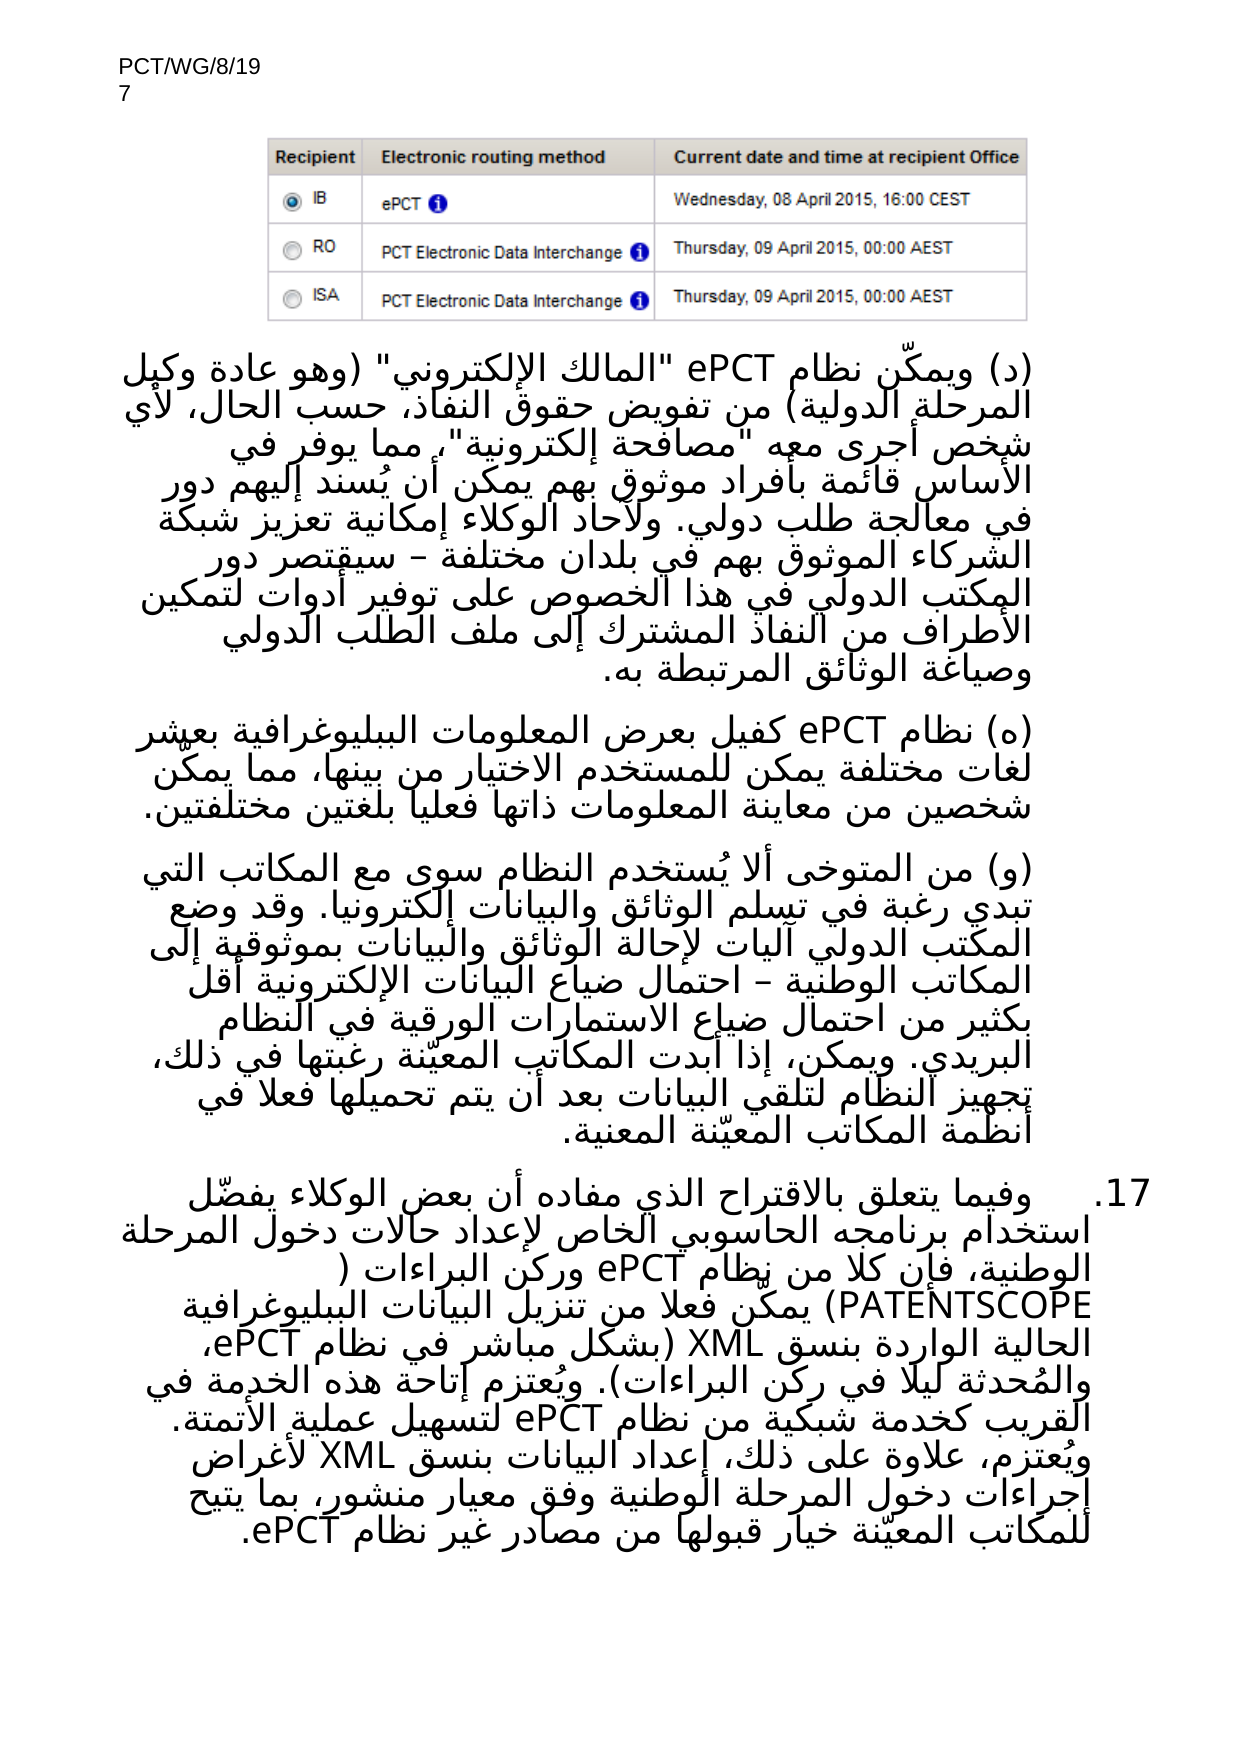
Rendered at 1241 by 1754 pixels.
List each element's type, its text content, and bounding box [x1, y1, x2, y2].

text وفيما يتعلق بالاقتراح الذي مفاده أن بعض الوكلاء يفضّل استخدام برنامجه الحاسوبي الخاص لإعداد حالات دخول المرحلة الوطنية، فإن كلا من نظام ePCT وركن البراءات (PATENTSCOPE) يمكّن فعلا من تنزيل البيانات الببليوغرافية الحالية الواردة بنسق XML (بشكل مباشر في نظام ePCT، والمُحدثة ليلا في ركن البراءات). ويُعتزم إتاحة هذه الخدمة في القريب كخدمة شبكية من نظام ePCT لتسهيل عملية الأتمتة. ويُعتزم، علاوة على ذلك، إعداد البيانات بنسق XML لأغراض إجراءات دخول المرحلة الوطنية وفق معيار منشور، بما يتيح للمكاتب المعيّنة خيار قبولها من مصادر غير نظام ePCT. [118, 1176, 1092, 1551]
list (و) من المتوخى ألا يُستخدم النظام سوى مع المكاتب التي تبدي رغبة في تسلم الوثائق والبيانات إلكترونيا. وقد وضع المكتب الدولي آليات لإحالة الوثائق والبيانات بموثوقية إلى المكاتب الوطنية – احتمال ضياع البيانات الإلكترونية أقل بكثير من احتمال ضياع الاستمارات الورقية في النظام البريدي. ويمكن، إذا أبدت المكاتب المعيّنة رغبتها في ذلك، تجهيز النظام لتلقي البيانات بعد أن يتم تحميلها فعلا في أنظمة المكاتب المعيّنة المعنية. [118, 851, 1033, 1151]
picture [263, 132, 1034, 326]
list (د) ويمكّن نظام ePCT "المالك الإلكتروني" (وهو عادة وكيل المرحلة الدولية) من تفويض حقوق النفاذ، حسب الحال، لأي شخص أجرى معه "مصافحة إلكترونية"، مما يوفر في الأساس قائمة بأفراد موثوق بهم يمكن أن يُسند إليهم دور في معالجة طلب دولي. ولآحاد الوكلاء إمكانية تعزيز شبكة الشركاء الموثوق بهم في بلدان مختلفة – سيقتصر دور المكتب الدولي في هذا الخصوص على توفير أدوات لتمكين الأطراف من النفاذ المشترك إلى ملف الطلب الدولي وصياغة الوثائق المرتبطة به. [118, 351, 1033, 688]
list (ه) نظام ePCT كفيل بعرض المعلومات الببليوغرافية بعشر لغات مختلفة يمكن للمستخدم الاختيار من بينها، مما يمكّن شخصين من معاينة المعلومات ذاتها فعليا بلغتين مختلفتين. [118, 713, 1033, 826]
